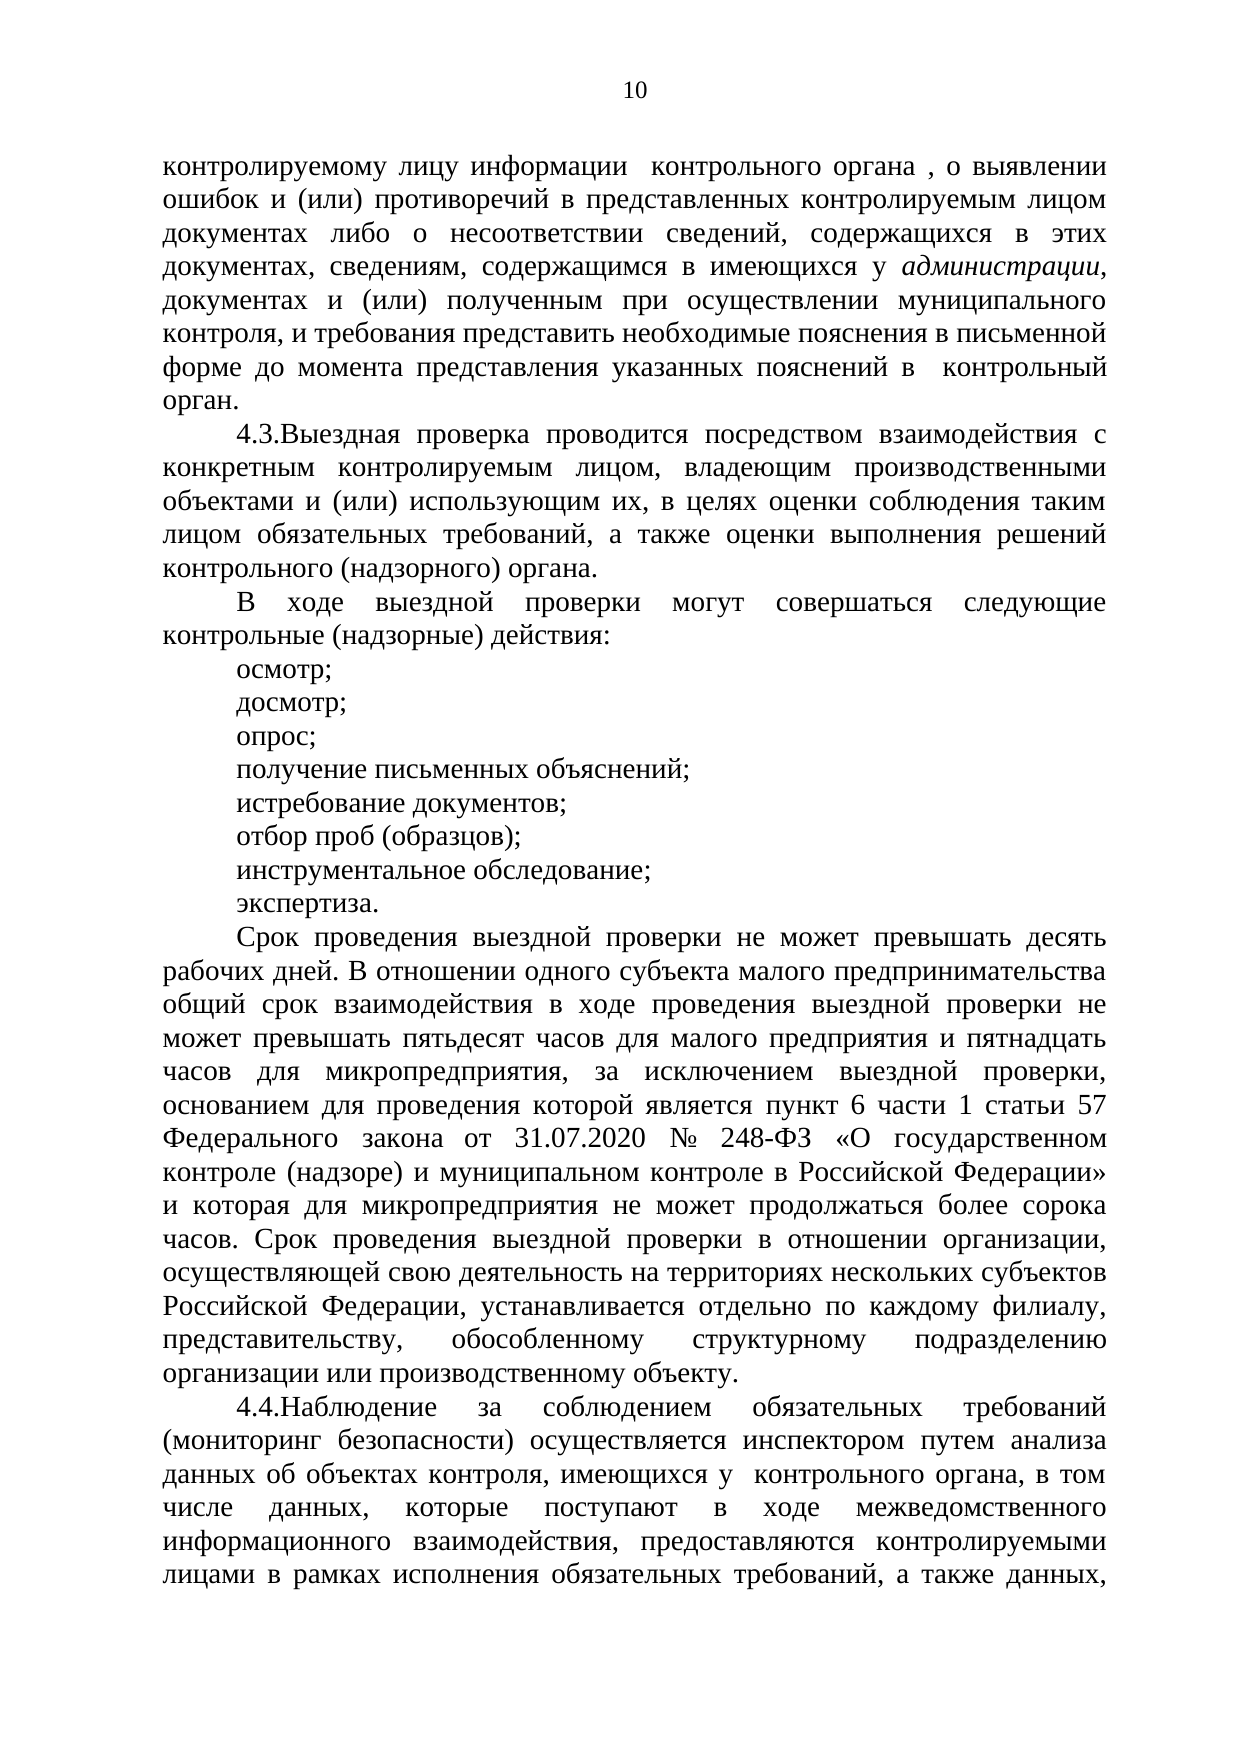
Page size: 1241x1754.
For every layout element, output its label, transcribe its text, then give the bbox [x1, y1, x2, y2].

text опрос; [162, 718, 1107, 751]
text досмотр; [162, 684, 1107, 718]
text получение письменных объяснений; [162, 751, 1107, 785]
text экспертиза. [162, 886, 1107, 919]
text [162, 1389, 1107, 1590]
text Срок проведения выездной проверки не может превышать десять рабочих дней. В отношении одного субъекта малого предпринимательства общий срок взаимодействия в ходе проведения выездной проверки не может превышать пятьдесят часов для малого предприятия и пятнадцать часов для микропредприятия, за исключением выездной проверки, основанием для проведения которой является пункт 6 части 1 статьи 57 Федерального закона от 31.07.2020 № 248-ФЗ «О государственном контроле (надзоре) и муниципальном контроле в Российской Федерации» и которая для микропредприятия не может продолжаться более сорока часов. Срок проведения выездной проверки в отношении организации, осуществляющей свою деятельность на территориях нескольких субъектов Российской Федерации, устанавливается отдельно по каждому филиалу, представительству, обособленному структурному подразделению организации или производственному объекту. [162, 919, 1107, 1389]
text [162, 148, 1107, 416]
text В ходе выездной проверки могут совершаться следующие контрольные (надзорные) действия: [162, 584, 1107, 651]
text истребование документов; [162, 785, 1107, 818]
text инструментальное обследование; [162, 852, 1107, 886]
text отбор проб (образцов); [162, 818, 1107, 852]
text 4.3.Выездная проверка проводится посредством взаимодействия с конкретным контролируемым лицом, владеющим производственными объектами и (или) использующим их, в целях оценки соблюдения таким лицом обязательных требований, а также оценки выполнения решений контрольного (надзорного) органа. [162, 416, 1107, 584]
text осмотр; [162, 651, 1107, 684]
